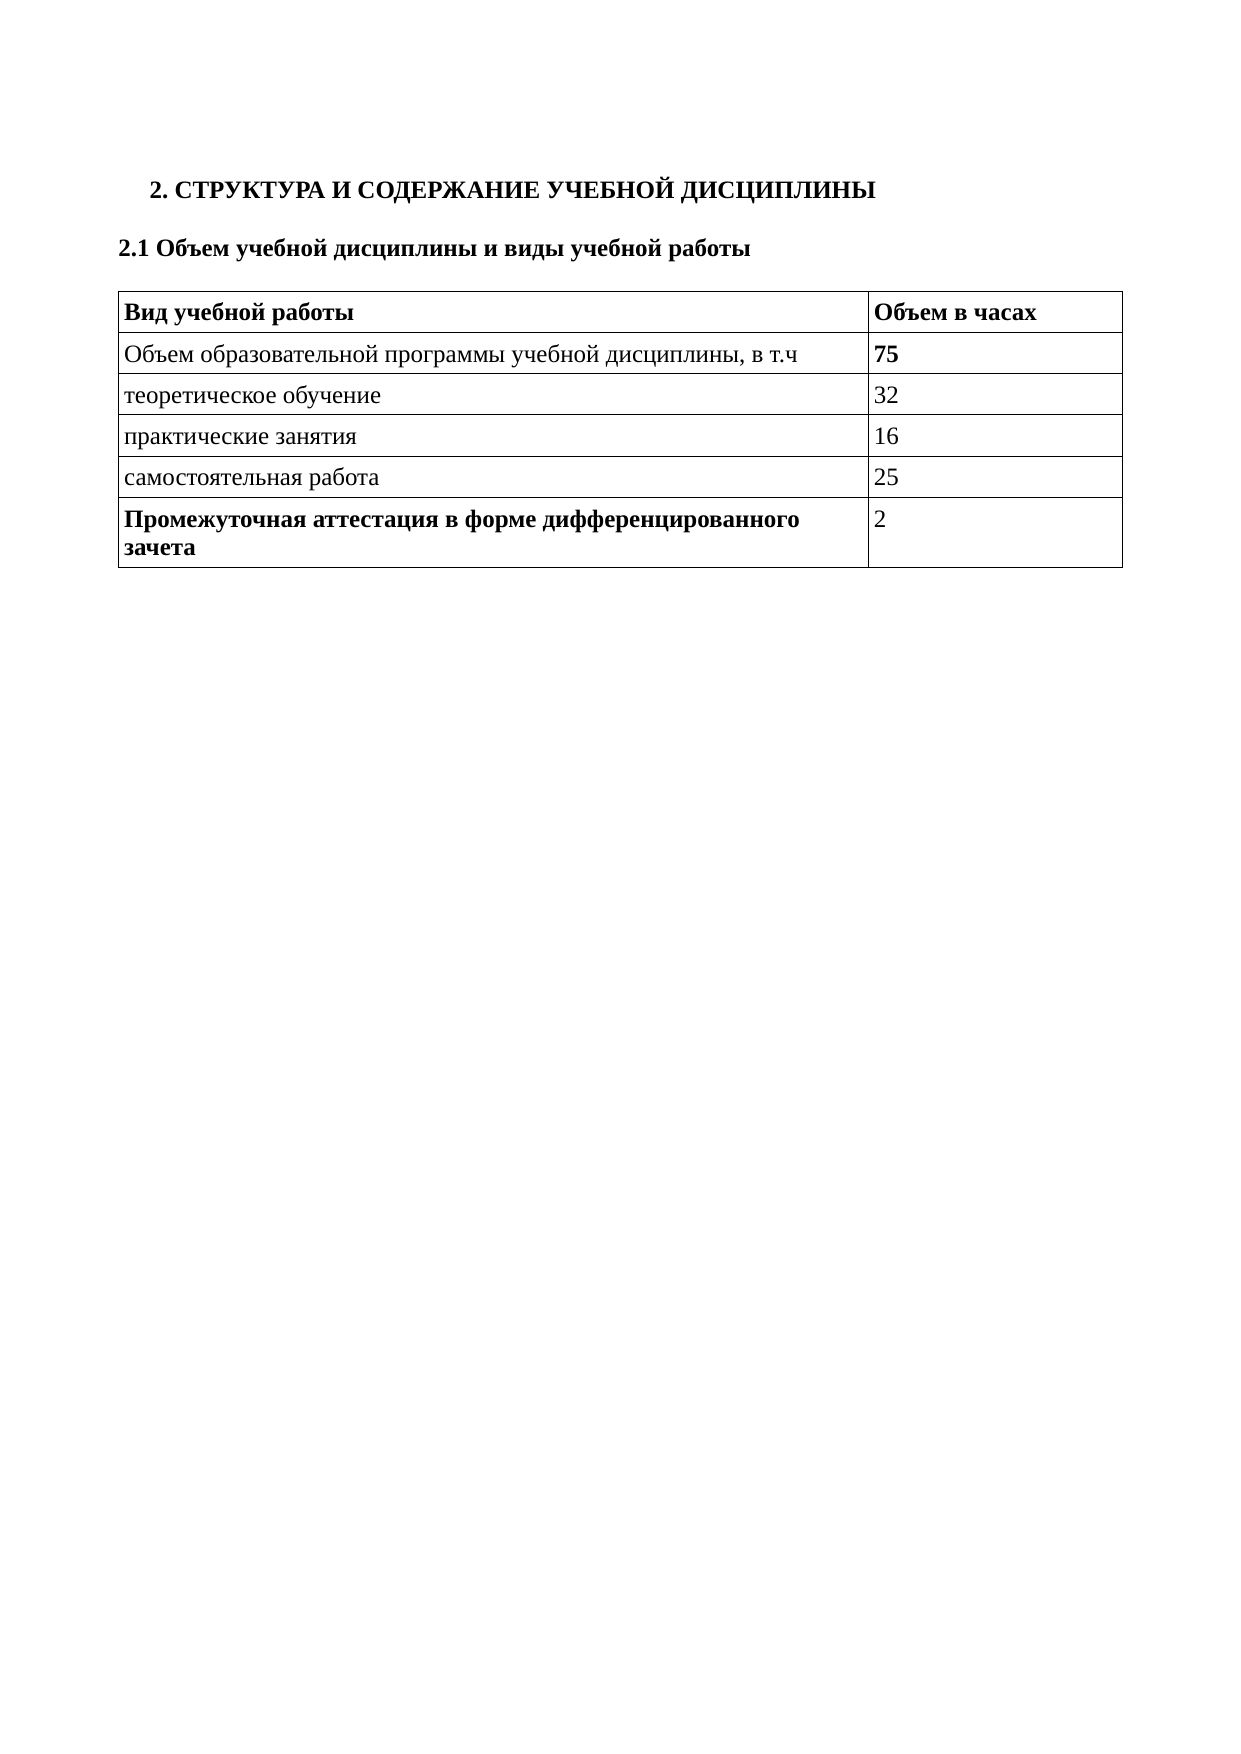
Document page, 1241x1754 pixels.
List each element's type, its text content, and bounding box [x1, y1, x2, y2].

table_cell 25 [869, 457, 1122, 497]
table_cell практические занятия [119, 415, 868, 456]
table_cell 75 [869, 333, 1122, 373]
table_cell 16 [869, 415, 1122, 456]
table_cell теоретическое обучение [119, 374, 868, 414]
table_cell 2 [869, 498, 1122, 567]
table_cell Промежуточная аттестация в форме дифференцированного зачета [119, 498, 868, 567]
table_cell самостоятельная работа [119, 457, 868, 497]
table_header Вид учебной работы [119, 292, 868, 332]
table_cell 32 [869, 374, 1122, 414]
table_cell Объем образовательной программы учебной дисциплины, в т.ч [119, 333, 868, 373]
text 2.1 Объем учебной дисциплины и виды учебной работы [118, 233, 1122, 262]
text 2. СТРУКТУРА И СОДЕРЖАНИЕ УЧЕБНОЙ ДИСЦИПЛИНЫ [118, 176, 1122, 204]
table_header Объем в часах [869, 292, 1122, 332]
